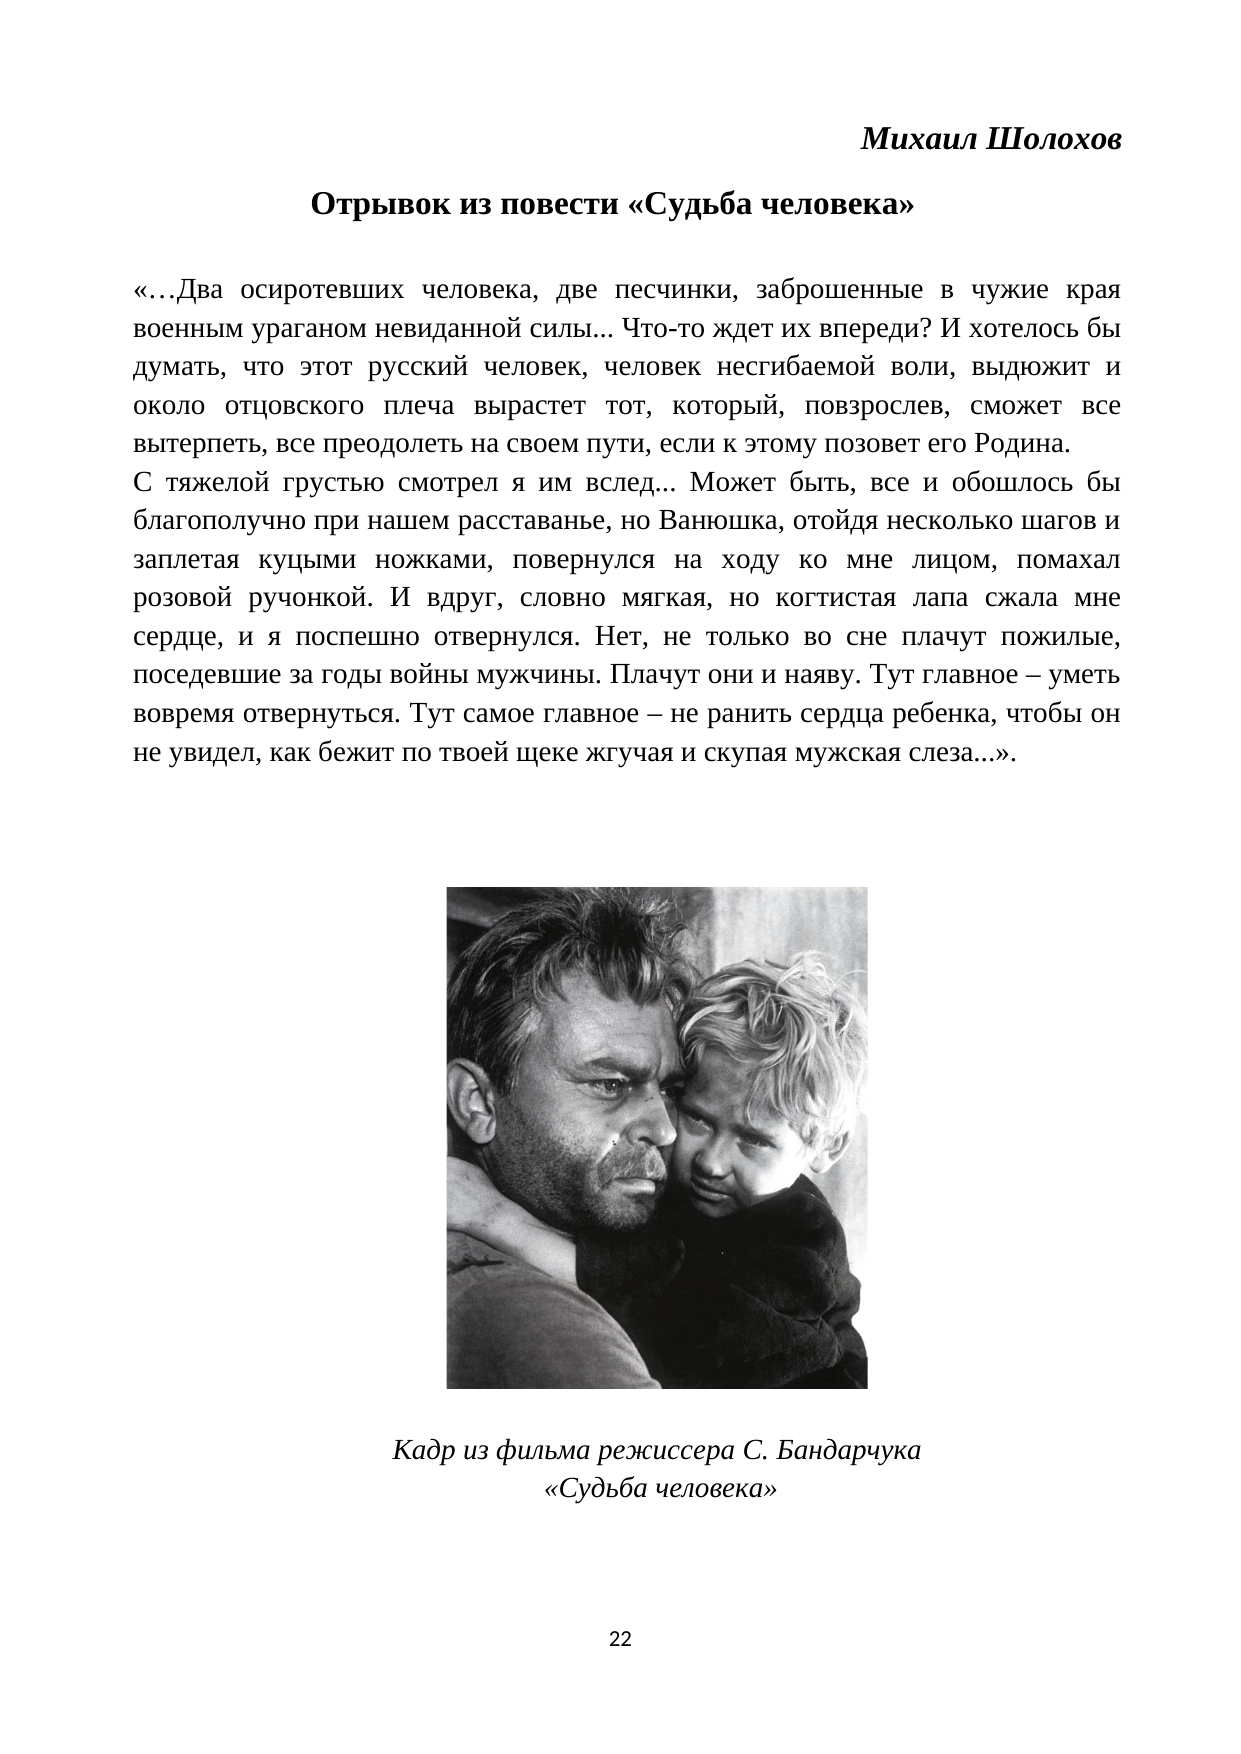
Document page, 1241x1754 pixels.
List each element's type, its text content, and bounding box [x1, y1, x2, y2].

text «Судьба человека» [192, 1470, 1122, 1504]
text С тяжелой грустью смотрел я им вслед... Может быть, все и обошлось бы благополучно при нашем расставанье, но Ванюшка, отойдя несколько шагов и заплетая куцыми ножками, повернулся на ходу ко мне лицом, помахал розовой ручонкой. И вдруг, словно мягкая, но когтистая лапа сжала мне сердце, и я поспешно отвернулся. Нет, не только во сне плачут пожилые, поседевшие за годы войны мужчины. Плачут они и наяву. Тут главное – уметь вовремя отвернуться. Тут самое главное – не ранить сердца ребенка, чтобы он не увидел, как бежит по твоей щеке жгучая и скупая мужская слеза...». [133, 464, 1122, 767]
text Михаил Шолохов [59, 118, 1122, 156]
text Отрывок из повести «Судьба человека» [103, 183, 1122, 221]
text Кадр из фильма режиссера С. Бандарчука [192, 1432, 1122, 1465]
text «…Два осиротевших человека, две песчинки, заброшенные в чужие края военным ураганом невиданной силы... Что-то ждет их впереди? И хотелось бы думать, что этот русский человек, человек несгибаемой воли, выдюжит и около отцовского плеча вырастет тот, который, повзрослев, сможет все вытерпеть, все преодолеть на своем пути, если к этому позовет его Родина. [133, 271, 1122, 459]
picture [446, 887, 868, 1389]
